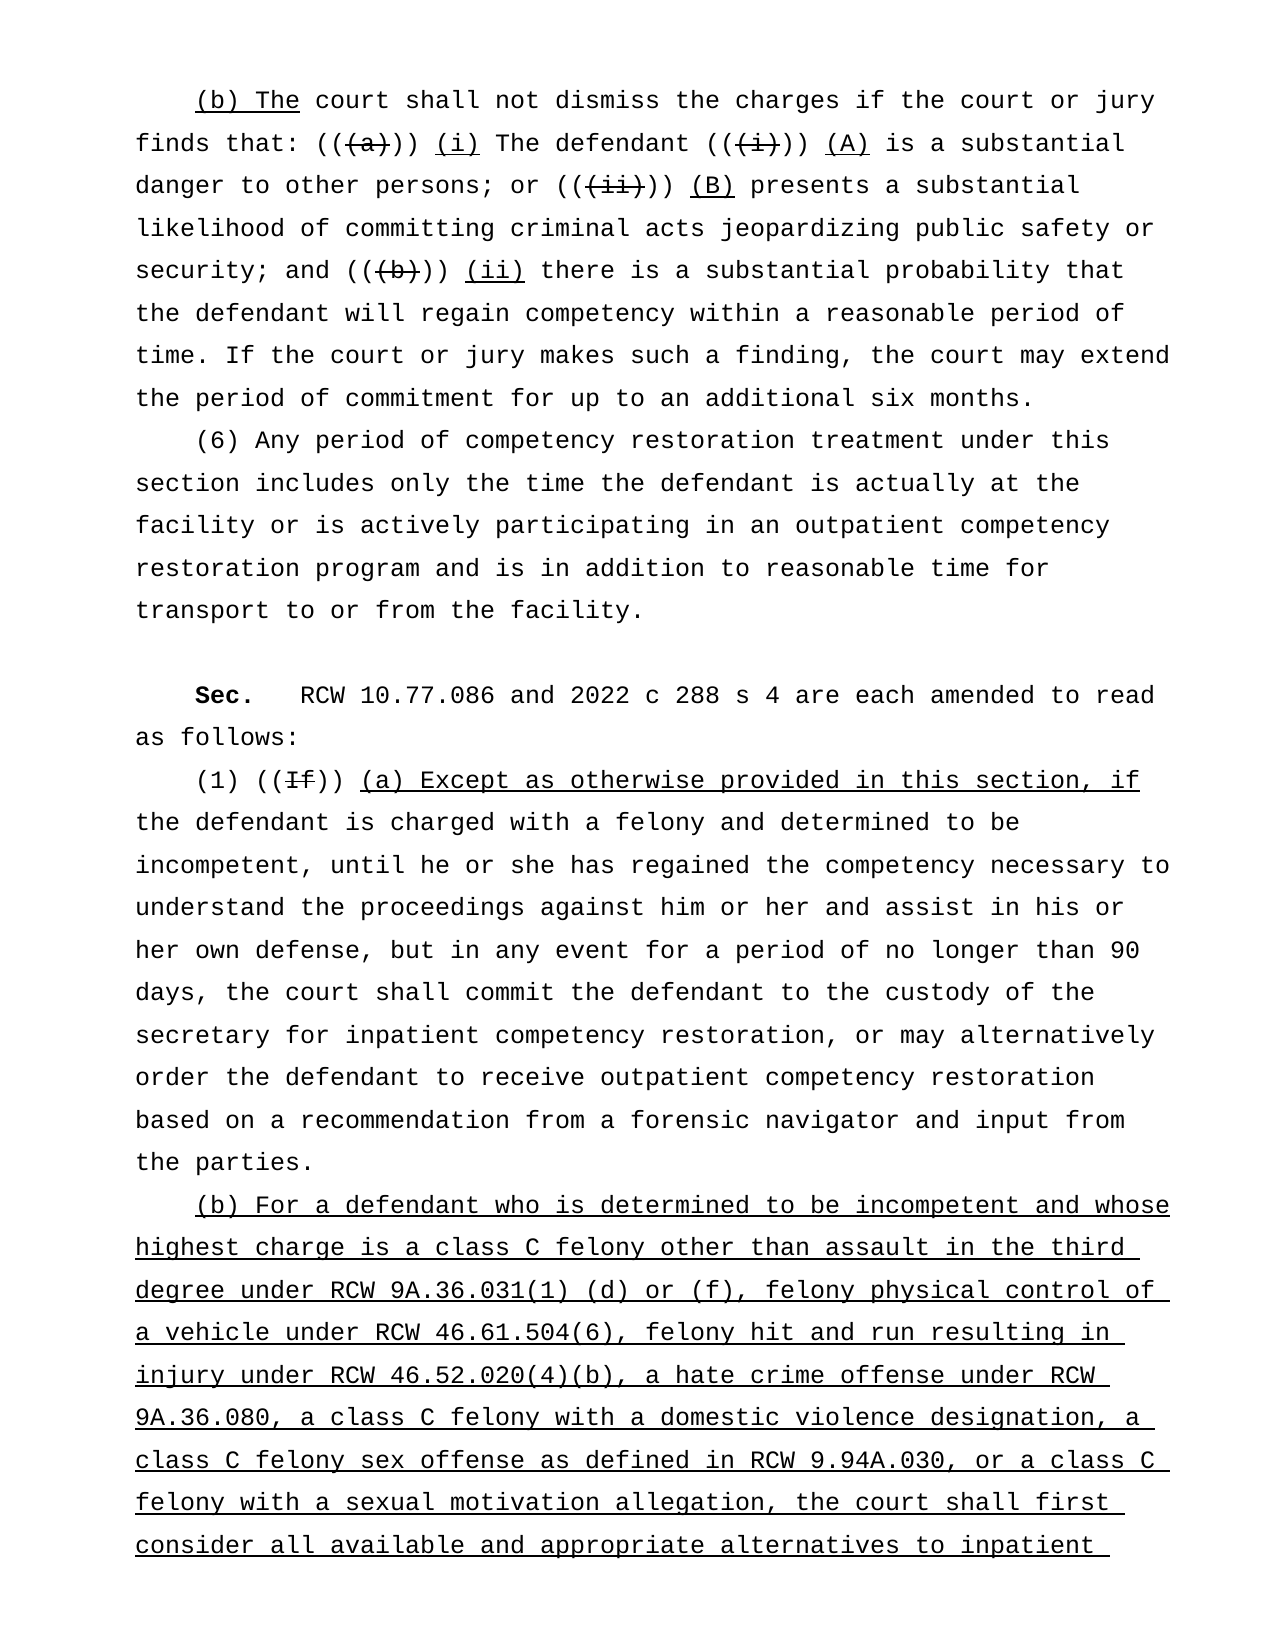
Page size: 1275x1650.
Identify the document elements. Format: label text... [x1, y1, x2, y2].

text Sec. RCW 10.77.086 and 2022 c 288 s 4 are each amended to read as follows: [135, 669, 1170, 754]
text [135, 1472, 1170, 1562]
text (6) Any period of competency restoration treatment under this section includes only the time the defendant is actually at the facility or is actively participating in an outpatient competency restoration program and is in addition to reasonable time for transport to or from the facility. [135, 415, 1170, 627]
text (1) ((If)) (a) Except as otherwise provided in this section, if the defendant is charged with a felony and determined to be incompetent, until he or she has regained the competency necessary to understand the proceedings against him or her and assist in his or her own defense, but in any event for a period of no longer than 90 days, the court shall commit the defendant to the custody of the secretary for inpatient competency restoration, or may alternatively order the defendant to receive outpatient competency restoration based on a recommendation from a forensic navigator and input from the parties. [135, 754, 1170, 1179]
text (b) The court shall not dismiss the charges if the court or jury finds that: (((a))) (i) The defendant (((i))) (A) is a substantial danger to other persons; or (((ii))) (B) presents a substantial likelihood of committing criminal acts jeopardizing public safety or security; and (((b))) (ii) there is a substantial probability that the defendant will regain competency within a reasonable period of time. If the court or jury makes such a finding, the court may extend the period of commitment for up to an additional six months. [135, 75, 1170, 415]
